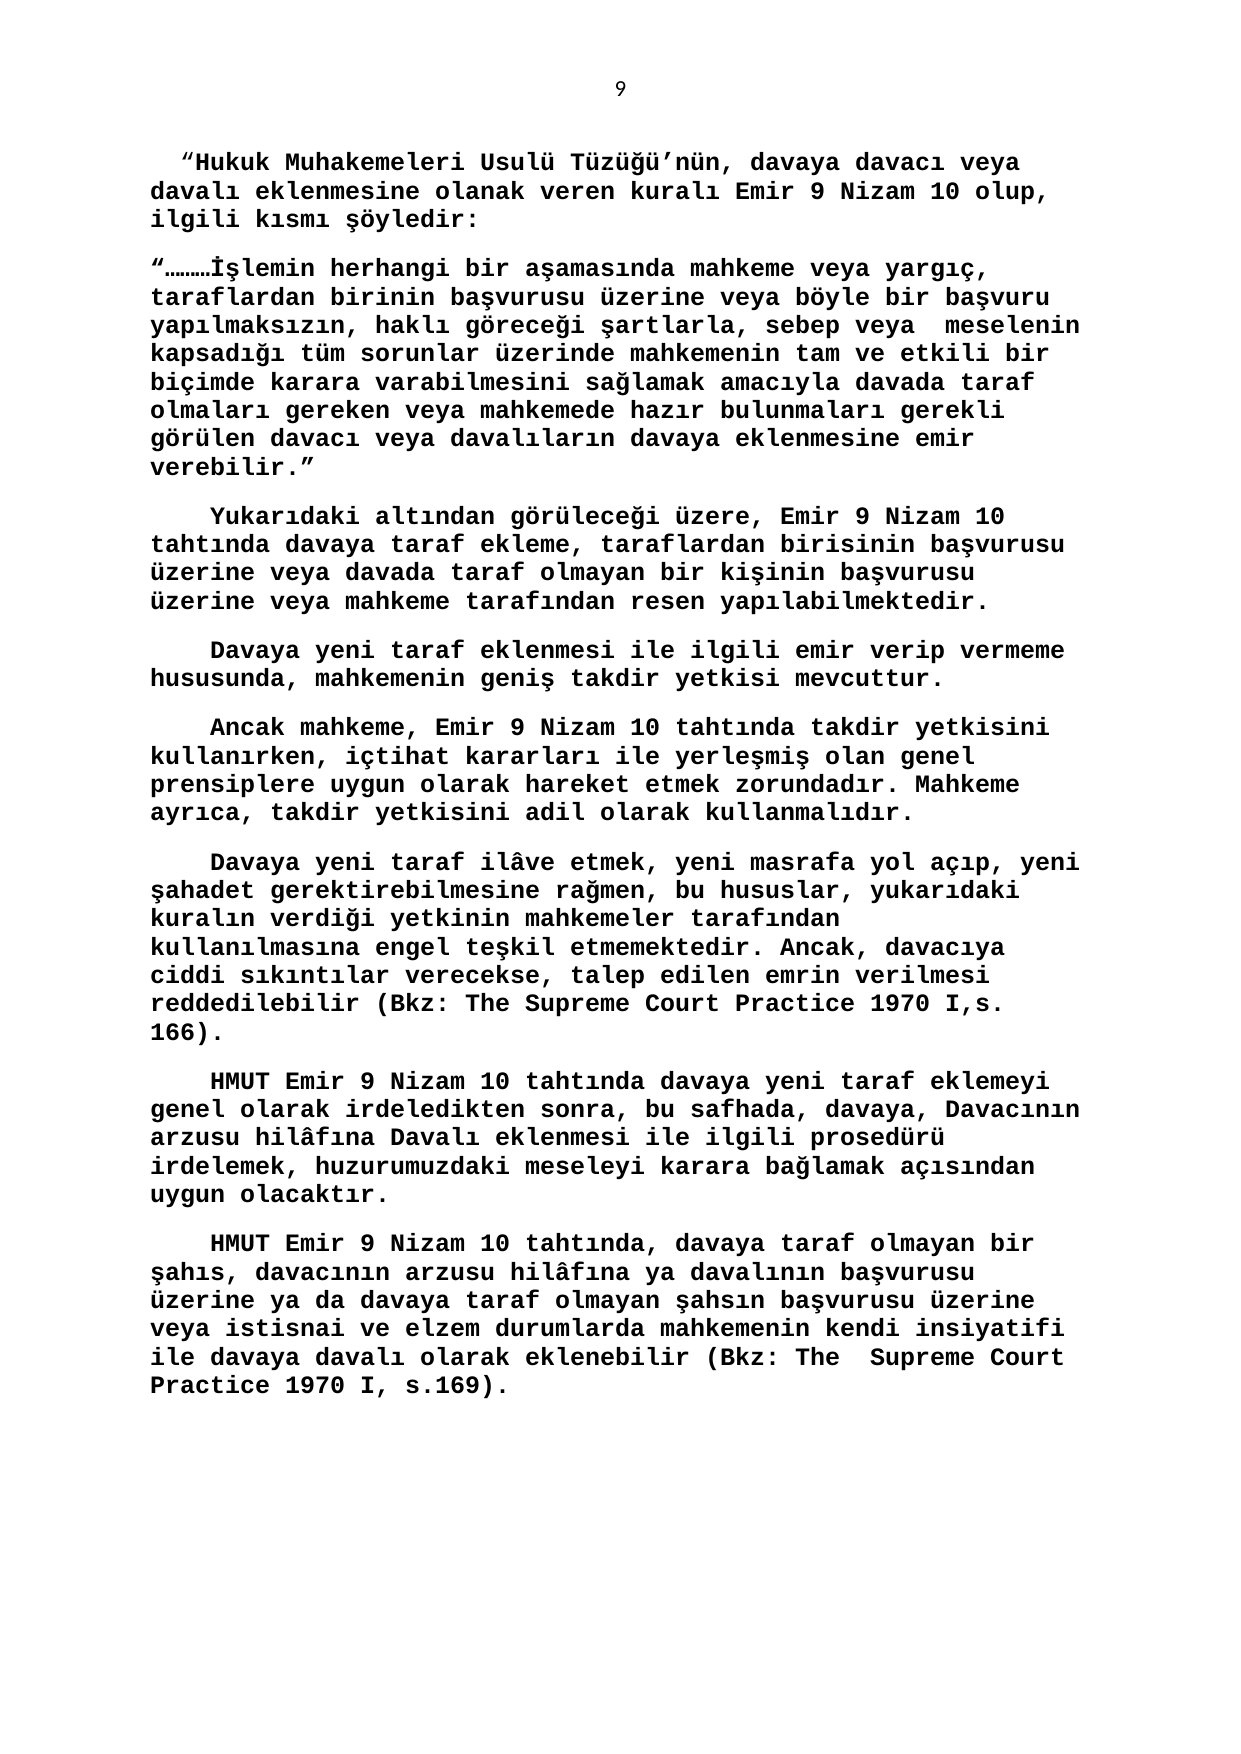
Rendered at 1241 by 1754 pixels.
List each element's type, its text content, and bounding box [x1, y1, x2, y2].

text HMUT Emir 9 Nizam 10 tahtında davaya yeni taraf eklemeyi genel olarak irdeledikten sonra, bu safhada, davaya, Davacının arzusu hilâfına Davalı eklenmesi ile ilgili prosedürü irdelemek, huzurumuzdaki meseleyi karara bağlamak açısından uygun olacaktır. [150, 1068, 1090, 1210]
text Davaya yeni taraf ilâve etmek, yeni masrafa yol açıp, yeni şahadet gerektirebilmesine rağmen, bu hususlar, yukarıdaki kuralın verdiği yetkinin mahkemeler tarafından kullanılmasına engel teşkil etmemektedir. Ancak, davacıya ciddi sıkıntılar verecekse, talep edilen emrin verilmesi reddedilebilir (Bkz: The Supreme Court Practice 1970 I,s. 166). [150, 849, 1090, 1047]
text Davaya yeni taraf eklenmesi ile ilgili emir verip vermeme hususunda, mahkemenin geniş takdir yetkisi mevcuttur. [150, 637, 1090, 694]
text “Hukuk Muhakemeleri Usulü Tüzüğü’nün, davaya davacı veya davalı eklenmesine olanak veren kuralı Emir 9 Nizam 10 olup, ilgili kısmı şöyledir: [150, 150, 1090, 235]
text Ancak mahkeme, Emir 9 Nizam 10 tahtında takdir yetkisini kullanırken, içtihat kararları ile yerleşmiş olan genel prensiplere uygun olarak hareket etmek zorundadır. Mahkeme ayrıca, takdir yetkisini adil olarak kullanmalıdır. [150, 715, 1090, 828]
text Yukarıdaki altından görüleceği üzere, Emir 9 Nizam 10 tahtında davaya taraf ekleme, taraflardan birisinin başvurusu üzerine veya davada taraf olmayan bir kişinin başvurusu üzerine veya mahkeme tarafından resen yapılabilmektedir. [150, 503, 1090, 617]
text HMUT Emir 9 Nizam 10 tahtında, davaya taraf olmayan bir şahıs, davacının arzusu hilâfına ya davalının başvurusu üzerine ya da davaya taraf olmayan şahsın başvurusu üzerine veya istisnai ve elzem durumlarda mahkemenin kendi insiyatifi ile davaya davalı olarak eklenebilir (Bkz: The Supreme Court Practice 1970 I, s.169). [150, 1231, 1090, 1401]
text “………İşlemin herhangi bir aşamasında mahkeme veya yargıç, taraflardan birinin başvurusu üzerine veya böyle bir başvuru yapılmaksızın, haklı göreceği şartlarla, sebep veya meselenin kapsadığı tüm sorunlar üzerinde mahkemenin tam ve etkili bir biçimde karara varabilmesini sağlamak amacıyla davada taraf olmaları gereken veya mahkemede hazır bulunmaları gerekli görülen davacı veya davalıların davaya eklenmesine emir verebilir.” [150, 256, 1090, 482]
